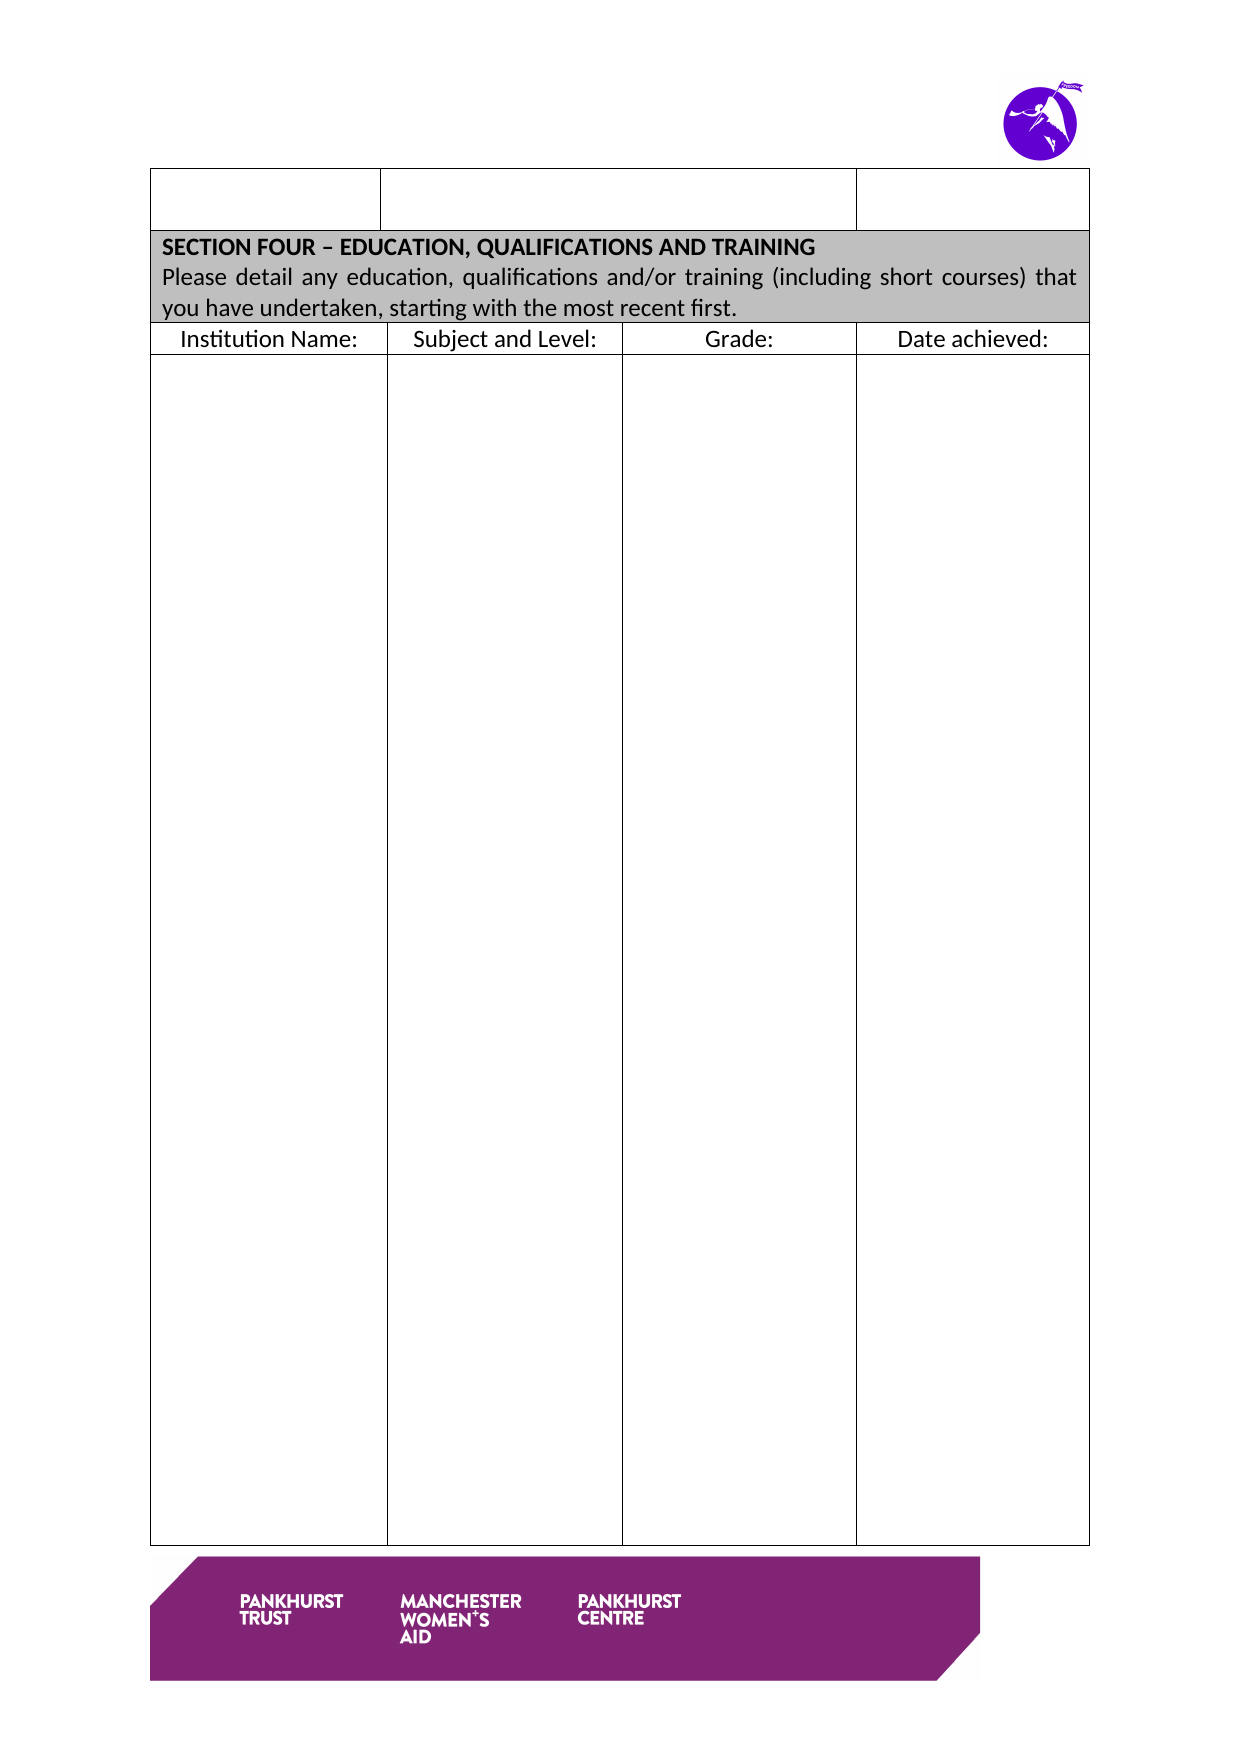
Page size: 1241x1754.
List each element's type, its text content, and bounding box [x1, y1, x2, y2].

table_cell Subject and Level: [388, 323, 622, 354]
table_cell [151, 355, 387, 1545]
table_cell [388, 355, 622, 1545]
table_cell [381, 169, 856, 229]
table_cell SECTION FOUR – EDUCATION, QUALIFICATIONS AND TRAINING Please detail any education, qualifications and/or training (including short courses) that you have undertaken, starting with the most recent first. [151, 231, 1089, 322]
table_cell Date achieved: [857, 323, 1089, 354]
picture [150, 1556, 981, 1681]
table_cell Grade: [623, 323, 856, 354]
table_cell [857, 355, 1089, 1545]
table_cell [857, 169, 1089, 229]
table_cell [623, 355, 856, 1545]
table_cell Institution Name: [151, 323, 387, 354]
picture [996, 73, 1091, 168]
table_cell [151, 169, 380, 229]
